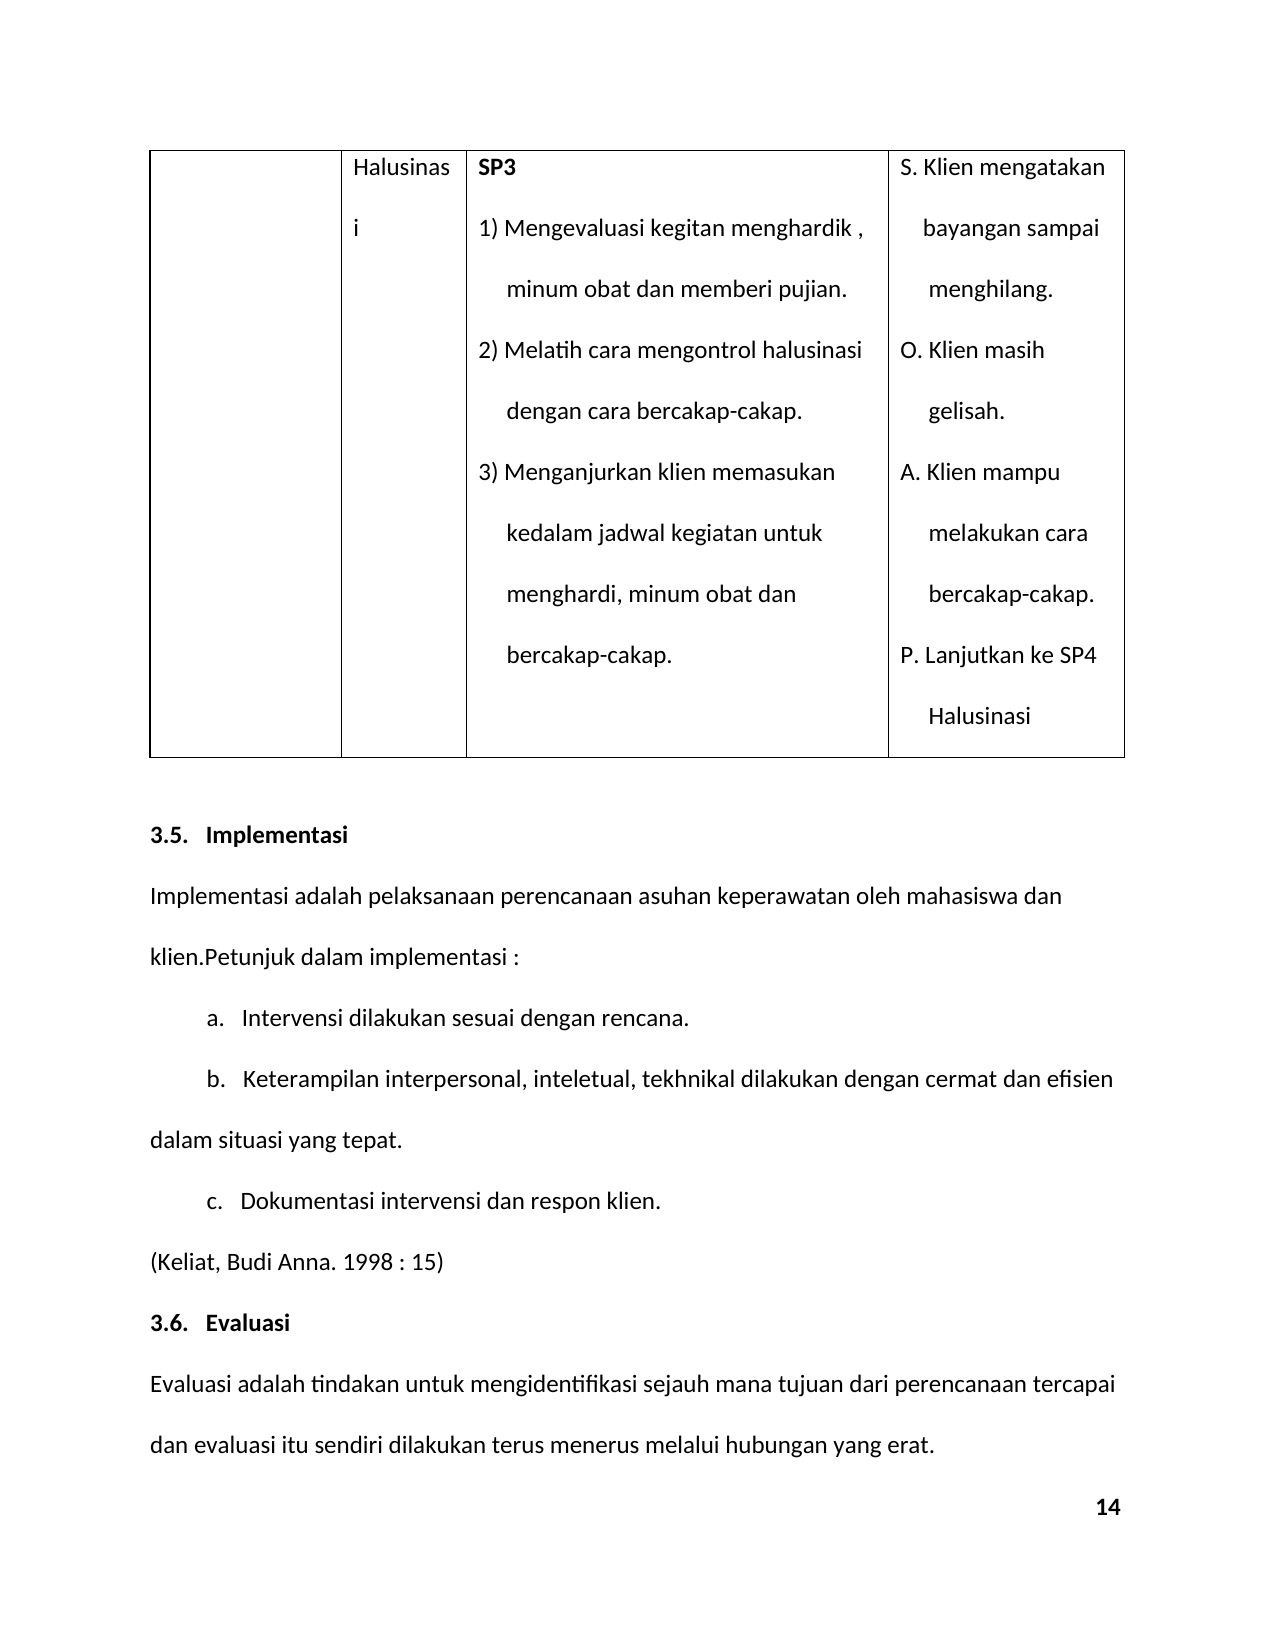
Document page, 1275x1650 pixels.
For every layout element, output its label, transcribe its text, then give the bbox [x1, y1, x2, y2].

text Evaluasi adalah tindakan untuk mengidentifikasi sejauh mana tujuan dari perencanaan tercapai dan evaluasi itu sendiri dilakukan terus menerus melalui hubungan yang erat. [150, 1369, 1125, 1460]
text 3.5. Implementasi [150, 819, 1125, 850]
text c. Dokumentasi intervensi dan respon klien. [150, 1186, 1125, 1216]
text a. Intervensi dilakukan sesuai dengan rencana. [150, 1002, 1125, 1033]
text b. Keterampilan interpersonal, inteletual, tekhnikal dilakukan dengan cermat dan efisien [150, 1063, 1125, 1094]
text dalam situasi yang tepat. [150, 1124, 1125, 1155]
text (Keliat, Budi Anna. 1998 : 15) [150, 1247, 1125, 1277]
table_cell SP3 1) Mengevaluasi kegitan menghardik , minum obat dan memberi pujian. 2) Melatih cara mengontrol halusinasi dengan cara bercakap-cakap. 3) Menganjurkan klien memasukan kedalam jadwal kegiatan untuk menghardi, minum obat dan bercakap-cakap. [467, 151, 888, 757]
text 3.6. Evaluasi [150, 1308, 1125, 1338]
text Implementasi adalah pelaksanaan perencanaan asuhan keperawatan oleh mahasiswa dan klien.Petunjuk dalam implementasi : [150, 880, 1125, 972]
text 14 [150, 1491, 1125, 1521]
table_cell Halusinasi [342, 151, 466, 757]
table_cell S. Klien mengatakan bayangan sampai menghilang. O. Klien masih gelisah. A. Klien mampu melakukan cara bercakap-cakap. P. Lanjutkan ke SP4 Halusinasi [889, 151, 1124, 757]
table_cell [151, 151, 341, 757]
